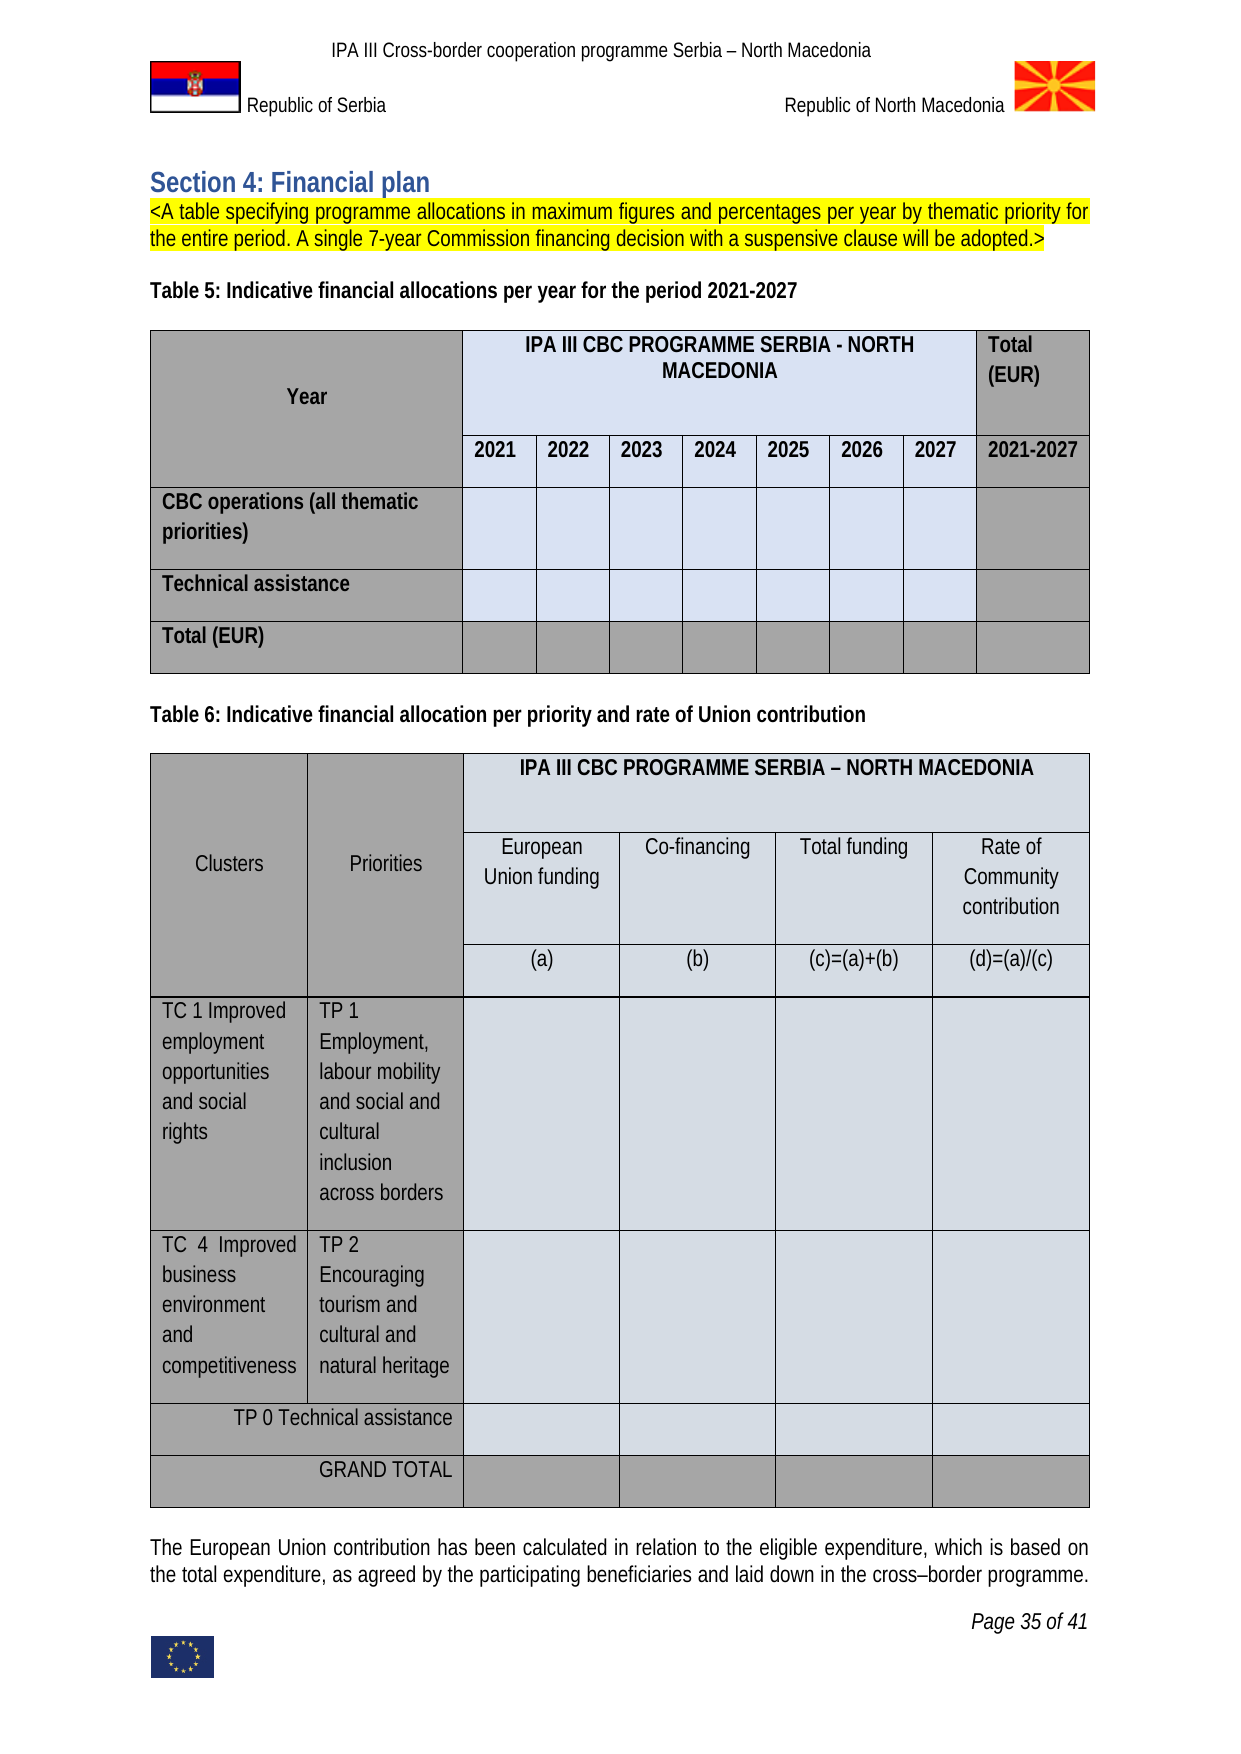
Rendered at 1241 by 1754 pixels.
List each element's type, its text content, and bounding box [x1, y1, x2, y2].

table_cell (c)=(a)+(b) [776, 945, 932, 996]
table_cell [620, 1456, 775, 1507]
table_cell [776, 998, 932, 1230]
table_header IPA III CBC PROGRAMME SERBIA - NORTH MACEDONIA [463, 331, 976, 435]
table_cell [610, 488, 682, 569]
table_header Total (EUR) [977, 331, 1089, 435]
table_header Year [151, 331, 462, 487]
table_cell [464, 1231, 619, 1403]
table_cell 2022 [537, 436, 609, 487]
table_cell 2021 [463, 436, 536, 487]
table_cell TC 4 Improved business environment and competitiveness [151, 1231, 307, 1403]
table_cell TP 1 Employment, labour mobility and social and cultural inclusion across borders [308, 998, 463, 1230]
table_cell [537, 622, 609, 673]
table_cell [537, 488, 609, 569]
picture [150, 61, 241, 113]
table_cell Rate of Community contribution [933, 833, 1089, 944]
table_cell 2021-2027 [977, 436, 1089, 487]
table_cell [620, 1404, 775, 1455]
table_cell [904, 622, 976, 673]
table_cell [610, 622, 682, 673]
text Table 5: Indicative financial allocations per year for the period 2021-2027 [150, 277, 1090, 303]
table_cell (a) [464, 945, 619, 996]
table_cell [830, 488, 903, 569]
table_header Clusters [151, 754, 307, 996]
picture [151, 1636, 214, 1678]
table_cell 2024 [683, 436, 756, 487]
table_cell [776, 1404, 932, 1455]
table_cell [463, 570, 536, 621]
table_cell [977, 488, 1089, 569]
table_cell TP 2 Encouraging tourism and cultural and natural heritage [308, 1231, 463, 1403]
picture [1014, 61, 1096, 113]
subtitle Section 4: Financial plan [150, 165, 1090, 198]
table_cell Total (EUR) [151, 622, 462, 673]
table_cell 2023 [610, 436, 682, 487]
table_cell (d)=(a)/(c) [933, 945, 1089, 996]
table_cell Co-financing [620, 833, 775, 944]
table_cell [683, 622, 756, 673]
table_cell 2026 [830, 436, 903, 487]
table_cell [610, 570, 682, 621]
text Table 6: Indicative financial allocation per priority and rate of Union contribution [150, 701, 1090, 727]
table_cell TP 0 Technical assistance [151, 1404, 463, 1455]
table_header Priorities [308, 754, 463, 996]
table_cell [683, 488, 756, 569]
table_cell [463, 622, 536, 673]
table_cell Technical assistance [151, 570, 462, 621]
table_cell [757, 622, 829, 673]
table_cell [757, 488, 829, 569]
table_cell [620, 1231, 775, 1403]
table_cell [776, 1456, 932, 1507]
table_cell GRAND TOTAL [151, 1456, 463, 1507]
table_cell [464, 1404, 619, 1455]
table_cell [933, 998, 1089, 1230]
table_cell [904, 488, 976, 569]
table_cell CBC operations (all thematic priorities) [151, 488, 462, 569]
table_cell [830, 622, 903, 673]
table_cell [977, 622, 1089, 673]
table_cell [933, 1404, 1089, 1455]
table_cell [776, 1231, 932, 1403]
table_cell [463, 488, 536, 569]
table_cell [757, 570, 829, 621]
table_cell [537, 570, 609, 621]
table_cell 2025 [757, 436, 829, 487]
table_cell [904, 570, 976, 621]
table_cell 2027 [904, 436, 976, 487]
text <A table specifying programme allocations in maximum figures and percentages per year by thematic priority for the entire period. A single 7-year Commission financing decision with a suspensive clause will be adopted.> [150, 224, 1090, 251]
table_cell [683, 570, 756, 621]
table_cell [620, 998, 775, 1230]
table_cell Total funding [776, 833, 932, 944]
table_cell [933, 1456, 1089, 1507]
table_cell [977, 570, 1089, 621]
table_cell European Union funding [464, 833, 619, 944]
table_cell [830, 570, 903, 621]
table_cell [933, 1231, 1089, 1403]
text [150, 1534, 1090, 1587]
table_header IPA III CBC PROGRAMME SERBIA – NORTH MACEDONIA [464, 754, 1089, 832]
table_cell (b) [620, 945, 775, 996]
table_cell TC 1 Improved employment opportunities and social rights [151, 998, 307, 1230]
table_cell [464, 998, 619, 1230]
table_cell [464, 1456, 619, 1507]
